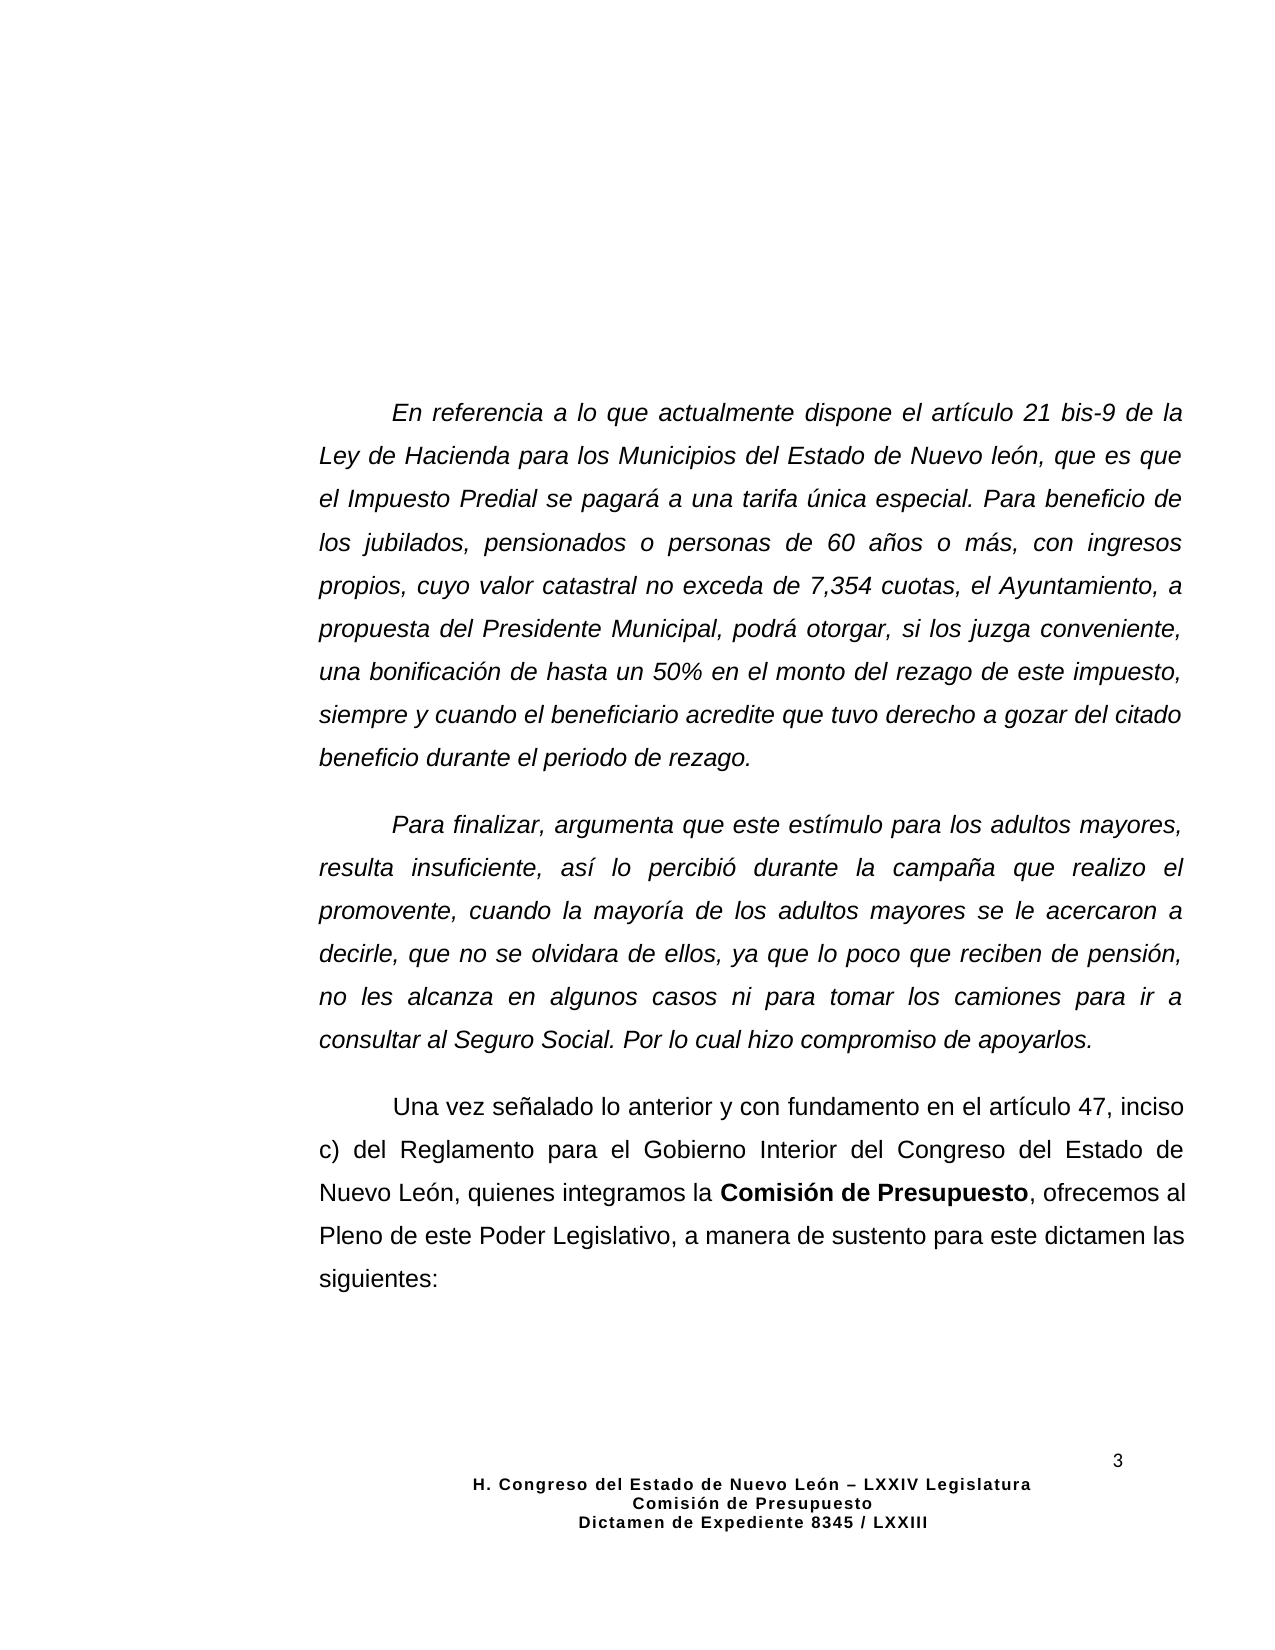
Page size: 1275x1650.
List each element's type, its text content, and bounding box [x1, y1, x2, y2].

text Para finalizar, argumenta que este estímulo para los adultos mayores, resulta insuficiente, así lo percibió durante la campaña que realizo el promovente, cuando la mayoría de los adultos mayores se le acercaron a decirle, que no se olvidara de ellos, ya que lo poco que reciben de pensión, no les alcanza en algunos casos ni para tomar los camiones para ir a consultar al Seguro Social. Por lo cual hizo compromiso de apoyarlos. [319, 809, 1186, 1054]
text En referencia a lo que actualmente dispone el artículo 21 bis-9 de la Ley de Hacienda para los Municipios del Estado de Nuevo león, que es que el Impuesto Predial se pagará a una tarifa única especial. Para beneficio de los jubilados, pensionados o personas de 60 años o más, con ingresos propios, cuyo valor catastral no exceda de 7,354 cuotas, el Ayuntamiento, a propuesta del Presidente Municipal, podrá otorgar, si los juzga conveniente, una bonificación de hasta un 50% en el monto del rezago de este impuesto, siempre y cuando el beneficiario acredite que tuvo derecho a gozar del citado beneficio durante el periodo de rezago. [319, 398, 1186, 772]
text Una vez señalado lo anterior y con fundamento en el artículo 47, inciso c) del Reglamento para el Gobierno Interior del Congreso del Estado de Nuevo León, quienes integramos la Comisión de Presupuesto, ofrecemos al Pleno de este Poder Legislativo, a manera de sustento para este dictamen las siguientes: [319, 1092, 1186, 1293]
